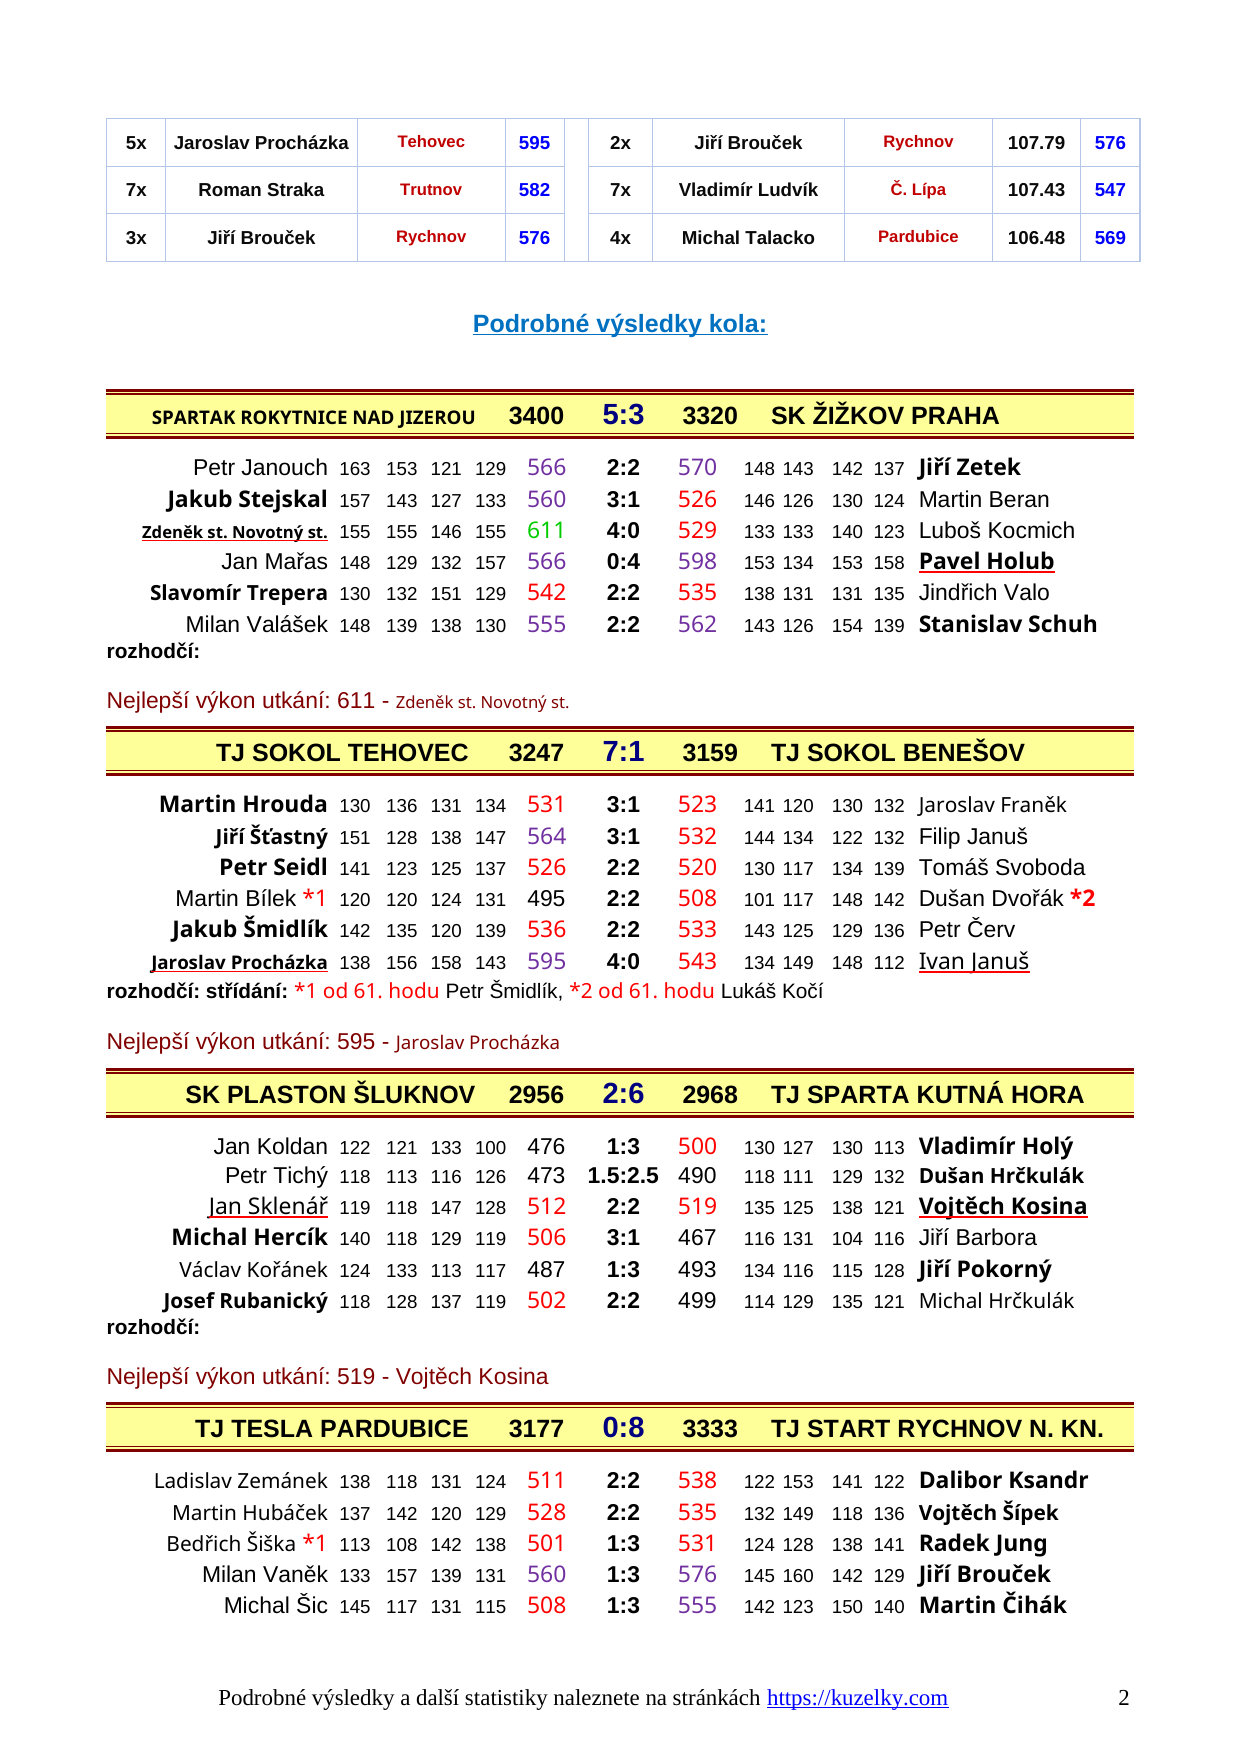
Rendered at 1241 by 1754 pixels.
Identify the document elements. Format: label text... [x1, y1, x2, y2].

table_cell 106.48 [993, 214, 1080, 261]
table_cell Pardubice [845, 214, 992, 261]
text Jiří Šťastný 151 128 138 147 564 3:1 532 144 134 122 132 Filip Januš [106, 819, 1134, 851]
text Ladislav Zemánek 138 118 131 124 511 2:2 538 122 153 141 122 Dalibor Ksandr [106, 1464, 1134, 1496]
table_cell 2x [589, 119, 652, 166]
table_cell Vladimír Ludvík [653, 167, 844, 213]
text Bedřich Šiška *1 113 108 142 138 501 1:3 531 124 128 138 141 Radek Jung [106, 1527, 1134, 1558]
text Petr Tichý 118 113 116 126 473 1.5:2.5 490 118 111 129 132 Dušan Hrčkulák [106, 1162, 1134, 1190]
text Martin Bílek *1 120 120 124 131 495 2:2 508 101 117 148 142 Dušan Dvořák *2 [106, 882, 1134, 913]
text Jan Mařas 148 129 132 157 566 0:4 598 153 134 153 158 Pavel Holub [106, 545, 1134, 576]
table_cell 576 [1081, 119, 1139, 166]
text rozhodčí: [106, 639, 1134, 663]
table_cell Č. Lípa [845, 167, 992, 213]
table_cell Michal Talacko [653, 214, 844, 261]
table_cell 576 [506, 214, 564, 261]
text Jakub Stejskal 157 143 127 133 560 3:1 526 146 126 130 124 Martin Beran [106, 483, 1134, 514]
table_cell 4x [589, 214, 652, 261]
table_cell Rychnov [358, 214, 505, 261]
text Slavomír Trepera 130 132 151 129 542 2:2 535 138 131 131 135 Jindřich Valo [106, 576, 1134, 608]
text Michal Šic 145 117 131 115 508 1:3 555 142 123 150 140 Martin Čihák [106, 1589, 1134, 1621]
table_cell 107.43 [993, 167, 1080, 213]
text Podrobné výsledky kola: [94, 308, 1145, 337]
table_cell 5x [107, 119, 165, 166]
table_cell 569 [1081, 214, 1139, 261]
text Martin Hrouda 130 136 131 134 531 3:1 523 141 120 130 132 Jaroslav Franěk [106, 788, 1134, 819]
table_cell Roman Straka [166, 167, 357, 213]
text Nejlepší výkon utkání: 519 - Vojtěch Kosina [106, 1363, 1134, 1389]
text Jaroslav Procházka 138 156 158 143 595 4:0 543 134 149 148 112 Ivan Januš [106, 944, 1134, 976]
text Petr Janouch 163 153 121 129 566 2:2 570 148 143 142 137 Jiří Zetek [106, 451, 1134, 483]
text Nejlepší výkon utkání: 595 - Jaroslav Procházka [106, 1028, 1134, 1055]
table_cell 7x [107, 167, 165, 213]
text Spartak Rokytnice nad Jizerou 3400 5:3 3320 SK Žižkov Praha [106, 395, 1134, 433]
text TJ Tesla Pardubice 3177 0:8 3333 TJ Start Rychnov n. Kn. [106, 1408, 1134, 1446]
text Jan Sklenář 119 118 147 128 512 2:2 519 135 125 138 121 Vojtěch Kosina [106, 1190, 1134, 1221]
table_cell Trutnov [358, 167, 505, 213]
text Jakub Šmidlík 142 135 120 139 536 2:2 533 143 125 129 136 Petr Červ [106, 913, 1134, 944]
table_cell Rychnov [845, 119, 992, 166]
text TJ Sokol Tehovec 3247 7:1 3159 TJ Sokol Benešov [106, 732, 1134, 770]
text Zdeněk st. Novotný st. 155 155 146 155 611 4:0 529 133 133 140 123 Luboš Kocmich [106, 514, 1134, 545]
table_cell 595 [506, 119, 564, 166]
text Václav Kořánek 124 133 113 117 487 1:3 493 134 116 115 128 Jiří Pokorný [106, 1252, 1134, 1284]
table_cell 3x [107, 214, 165, 261]
table_cell 547 [1081, 167, 1139, 213]
text Milan Valášek 148 139 138 130 555 2:2 562 143 126 154 139 Stanislav Schuh [106, 608, 1134, 639]
text Petr Seidl 141 123 125 137 526 2:2 520 130 117 134 139 Tomáš Svoboda [106, 851, 1134, 882]
text Milan Vaněk 133 157 139 131 560 1:3 576 145 160 142 129 Jiří Brouček [106, 1558, 1134, 1589]
text Josef Rubanický 118 128 137 119 502 2:2 499 114 129 135 121 Michal Hrčkulák [106, 1284, 1134, 1315]
table_cell 107.79 [993, 119, 1080, 166]
table_cell Jaroslav Procházka [166, 119, 357, 166]
text SK Plaston Šluknov 2956 2:6 2968 TJ Sparta Kutná Hora [106, 1074, 1134, 1112]
text Nejlepší výkon utkání: 611 - Zdeněk st. Novotný st. [106, 687, 1134, 713]
table_cell Jiří Brouček [653, 119, 844, 166]
table_cell 582 [506, 167, 564, 213]
text Martin Hubáček 137 142 120 129 528 2:2 535 132 149 118 136 Vojtěch Šípek [106, 1496, 1134, 1527]
table_cell 7x [589, 167, 652, 213]
text Jan Koldan 122 121 133 100 476 1:3 500 130 127 130 113 Vladimír Holý [106, 1130, 1134, 1162]
table_cell Tehovec [358, 119, 505, 166]
table_cell Jiří Brouček [166, 214, 357, 261]
text rozhodčí: [106, 1315, 1134, 1339]
text rozhodčí: střídání: *1 od 61. hodu Petr Šmidlík, *2 od 61. hodu Lukáš Kočí [106, 976, 1134, 1004]
text Michal Hercík 140 118 129 119 506 3:1 467 116 131 104 116 Jiří Barbora [106, 1221, 1134, 1252]
